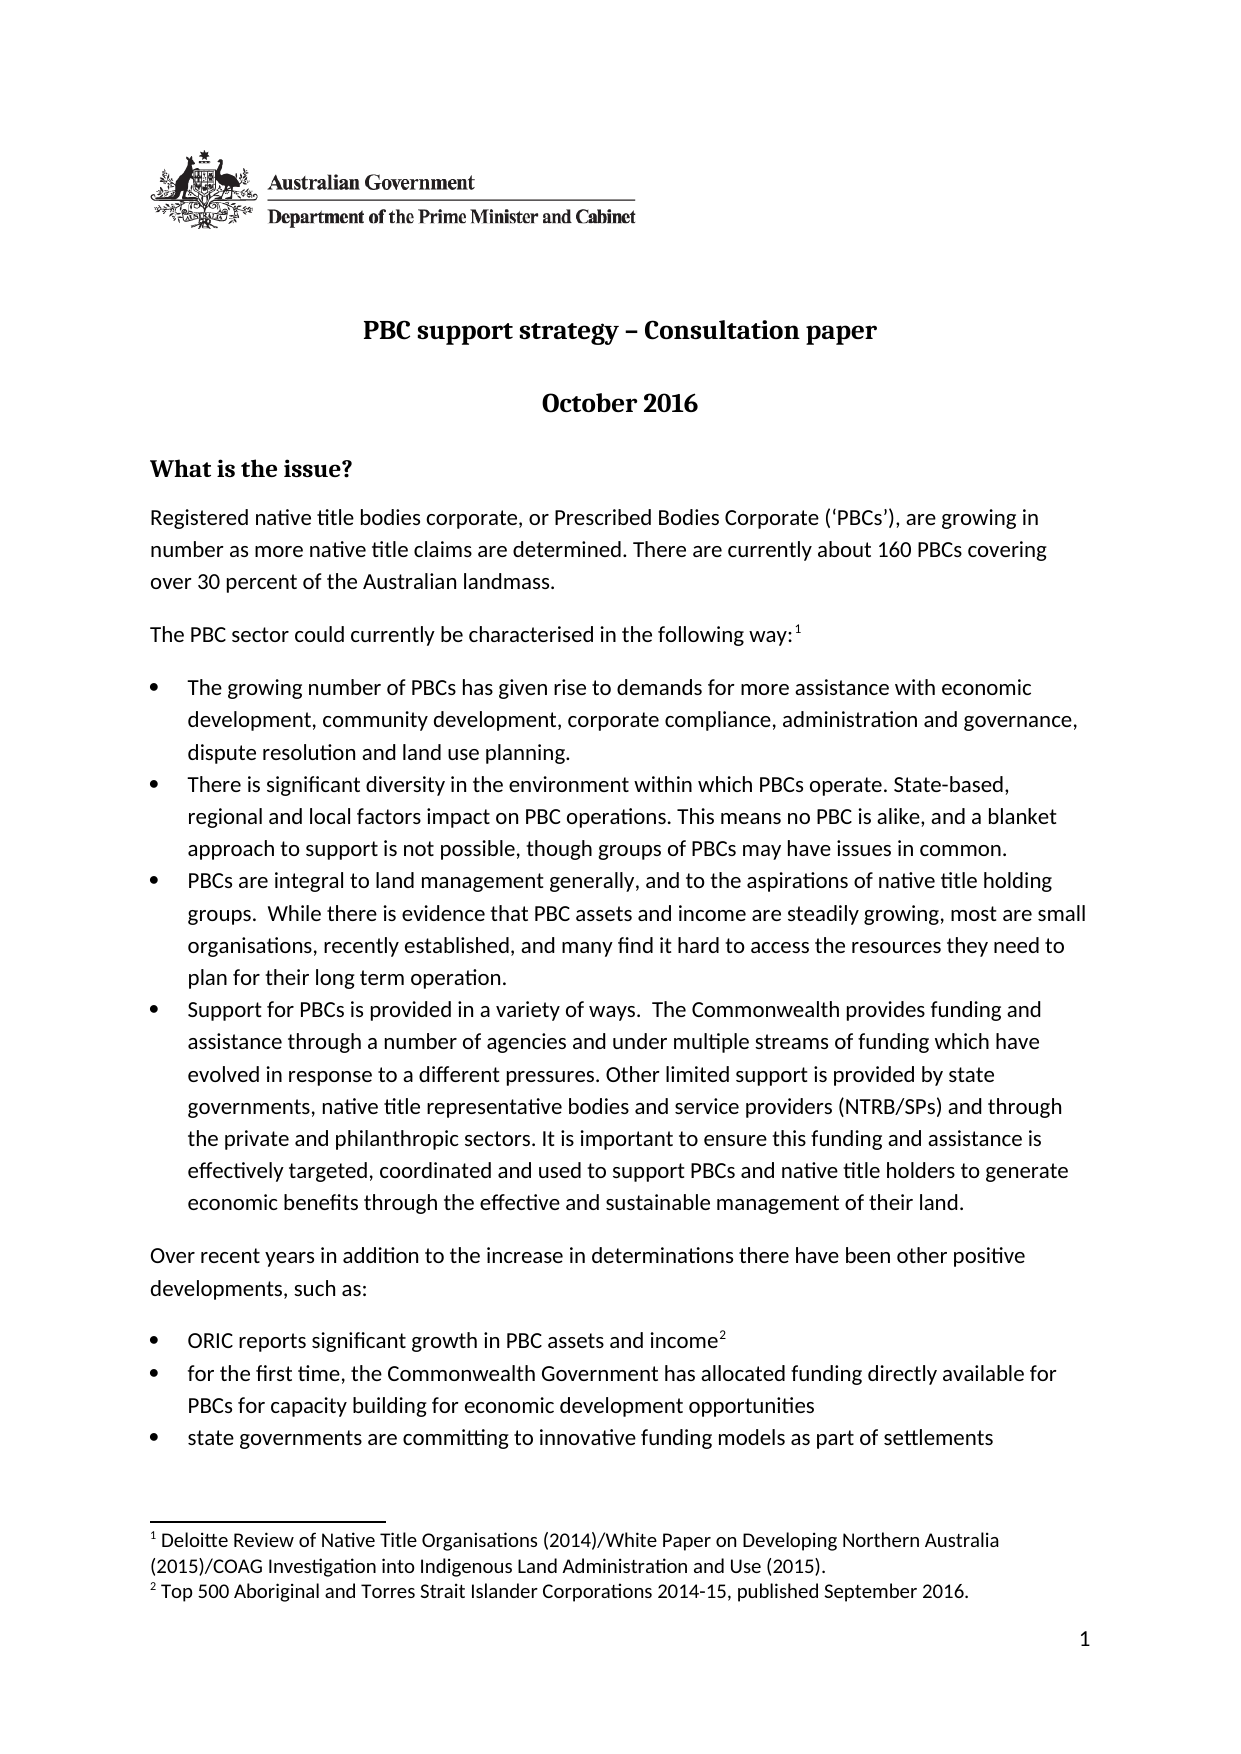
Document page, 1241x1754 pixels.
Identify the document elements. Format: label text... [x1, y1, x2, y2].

list Support for PBCs is provided in a variety of ways. The Commonwealth provides funding and assistance through a number of agencies and under multiple streams of funding which have evolved in response to a different pressures. Other limited support is provided by state governments, native title representative bodies and service providers (NTRB/SPs) and through the private and philanthropic sectors. It is important to ensure this funding and assistance is effectively targeted, coordinated and used to support PBCs and native title holders to generate economic benefits through the effective and sustainable management of their land. [150, 995, 1090, 1216]
text Registered native title bodies corporate, or Prescribed Bodies Corporate (‘PBCs’), are growing in number as more native title claims are determined. There are currently about 160 PBCs covering over 30 percent of the Australian landmass. [150, 503, 1090, 595]
list There is significant diversity in the environment within which PBCs operate. State-based, regional and local factors impact on PBC operations. This means no PBC is alike, and a blanket approach to support is not possible, though groups of PBCs may have issues in common. [150, 770, 1090, 862]
list The growing number of PBCs has given rise to demands for more assistance with economic development, community development, corporate compliance, administration and governance, dispute resolution and land use planning. [150, 673, 1090, 766]
list state governments are committing to innovative funding models as part of settlements [150, 1423, 1090, 1451]
picture [150, 150, 636, 229]
subtitle October 2016 [150, 388, 1090, 419]
text The PBC sector could currently be characterised in the following way: [150, 620, 1090, 648]
text Over recent years in addition to the increase in determinations there have been other positive developments, such as: [150, 1241, 1090, 1302]
list PBCs are integral to land management generally, and to the aspirations of native title holding groups. While there is evidence that PBC assets and income are steadily growing, most are small organisations, recently established, and many find it hard to access the resources they need to plan for their long term operation. [150, 867, 1090, 991]
list for the first time, the Commonwealth Government has allocated funding directly available for PBCs for capacity building for economic development opportunities [150, 1359, 1090, 1419]
subtitle What is the issue? [150, 455, 1090, 484]
subtitle PBC support strategy – Consultation paper [150, 315, 1090, 346]
list ORIC reports significant growth in PBC assets and income [150, 1327, 1090, 1355]
